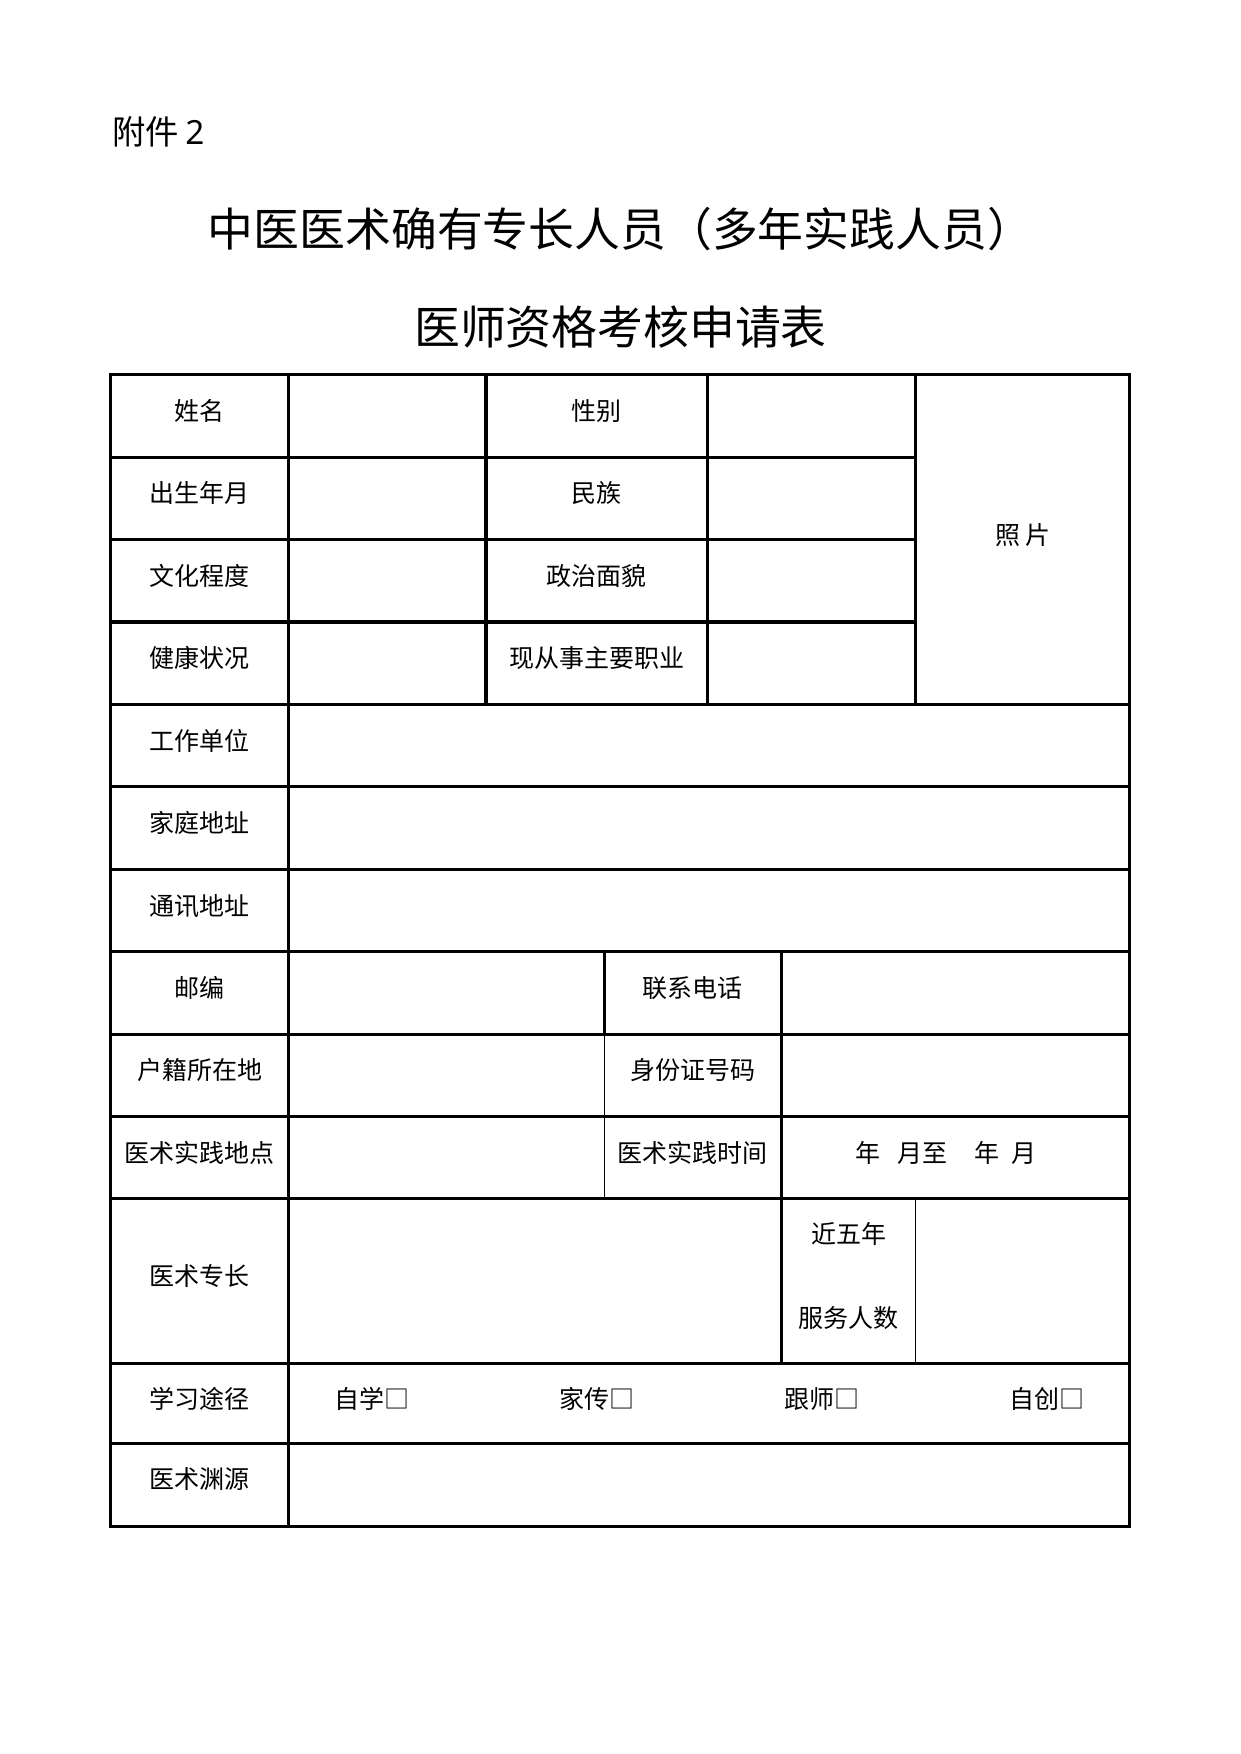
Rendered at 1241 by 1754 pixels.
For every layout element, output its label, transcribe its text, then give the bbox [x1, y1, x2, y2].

table_cell 通讯地址 [112, 871, 287, 950]
text 中医医术确有专长人员（多年实践人员） [159, 178, 1081, 276]
table_header 照 片 [917, 376, 1128, 703]
table_cell 医术渊源 [112, 1445, 287, 1524]
table_cell 家庭地址 [112, 788, 287, 868]
table_cell 政治面貌 [488, 541, 706, 620]
table_header 姓名 [112, 376, 287, 456]
table_cell [290, 706, 1128, 785]
table_cell 学习途径 [112, 1365, 287, 1442]
table_cell [783, 953, 1128, 1032]
table_cell 近五年 服务人数 [783, 1200, 915, 1362]
table_cell [290, 1445, 1128, 1524]
table_cell 出生年月 [112, 459, 287, 538]
table_cell 医术实践时间 [605, 1118, 780, 1197]
table_cell 年 月至 年 月 [783, 1118, 1128, 1197]
table_cell [290, 624, 484, 703]
table_cell [290, 871, 1128, 950]
table_cell [709, 541, 914, 620]
table_cell 文化程度 [112, 541, 287, 620]
table_cell [290, 953, 603, 1032]
table_cell [290, 788, 1128, 868]
text 医师资格考核申请表 [159, 276, 1081, 373]
table_cell 健康状况 [112, 624, 287, 703]
table_cell 户籍所在地 [112, 1036, 287, 1115]
table_cell [290, 1200, 780, 1362]
table_cell 身份证号码 [605, 1036, 780, 1115]
table_header [290, 376, 484, 456]
table_cell [783, 1036, 1128, 1115]
table_cell 医术专长 [112, 1200, 287, 1362]
table_cell [290, 541, 484, 620]
table_header [709, 376, 914, 456]
table_cell 民族 [488, 459, 706, 538]
table_cell 工作单位 [112, 706, 287, 785]
table_cell [916, 1200, 1128, 1362]
table_cell [709, 624, 914, 703]
table_cell 现从事主要职业 [488, 624, 706, 703]
table_cell [290, 1118, 604, 1197]
table_cell [709, 459, 914, 538]
table_cell 自学□ 家传□ 跟师□ 自创□ [290, 1365, 1128, 1442]
table_cell 联系电话 [606, 953, 780, 1032]
table_cell [290, 1036, 604, 1115]
table_header 性别 [488, 376, 706, 456]
table_cell 邮编 [112, 953, 287, 1032]
table_cell [290, 459, 484, 538]
table_cell 医术实践地点 [112, 1118, 287, 1197]
